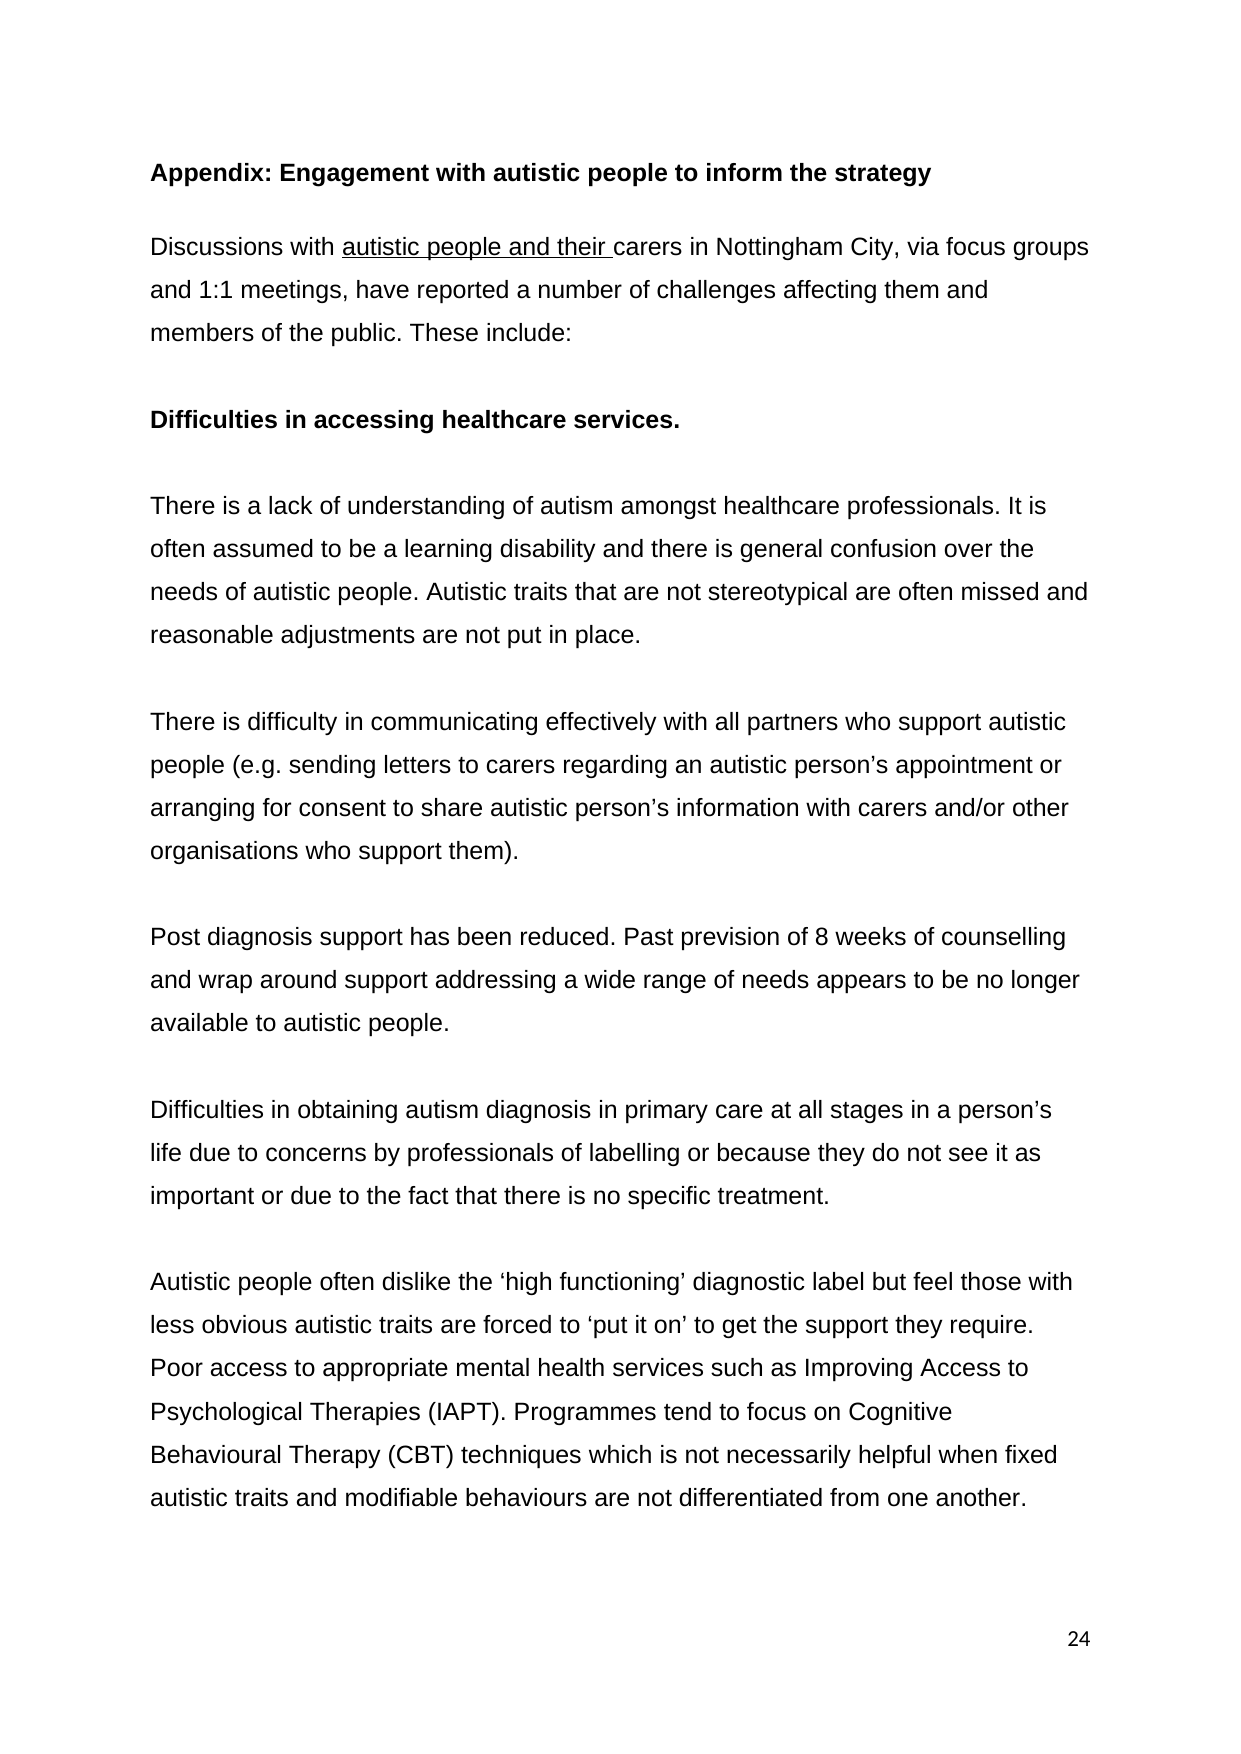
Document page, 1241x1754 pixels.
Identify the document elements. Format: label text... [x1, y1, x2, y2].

text Difficulties in obtaining autism diagnosis in primary care at all stages in a person’s life due to concerns by professionals of labelling or because they do not see it as important or due to the fact that there is no specific treatment. [150, 1094, 1090, 1209]
text Post diagnosis support has been reduced. Past prevision of 8 weeks of counselling and wrap around support addressing a wide range of needs appears to be no longer available to autistic people. [150, 922, 1090, 1037]
text Difficulties in accessing healthcare services. [150, 404, 1090, 433]
text There is difficulty in communicating effectively with all partners who support autistic people (e.g. sending letters to carers regarding an autistic person’s appointment or arranging for consent to share autistic person’s information with carers and/or other organisations who support them). [150, 706, 1090, 864]
text There is a lack of understanding of autism amongst healthcare professionals. It is often assumed to be a learning disability and there is general confusion over the needs of autistic people. Autistic traits that are not stereotypical are often missed and reasonable adjustments are not put in place. [150, 491, 1090, 649]
subtitle Appendix: Engagement with autistic people to inform the strategy [150, 158, 1090, 187]
text Autistic people often dislike the ‘high functioning’ diagnostic label but feel those with less obvious autistic traits are forced to ‘put it on’ to get the support they require. [150, 1267, 1090, 1339]
text Poor access to appropriate mental health services such as Improving Access to Psychological Therapies (IAPT). Programmes tend to focus on Cognitive Behavioural Therapy (CBT) techniques which is not necessarily helpful when fixed autistic traits and modifiable behaviours are not differentiated from one another. [150, 1353, 1090, 1511]
text Discussions with autistic people and their carers in Nottingham City, via focus groups and 1:1 meetings, have reported a number of challenges affecting them and members of the public. These include: [150, 232, 1090, 347]
